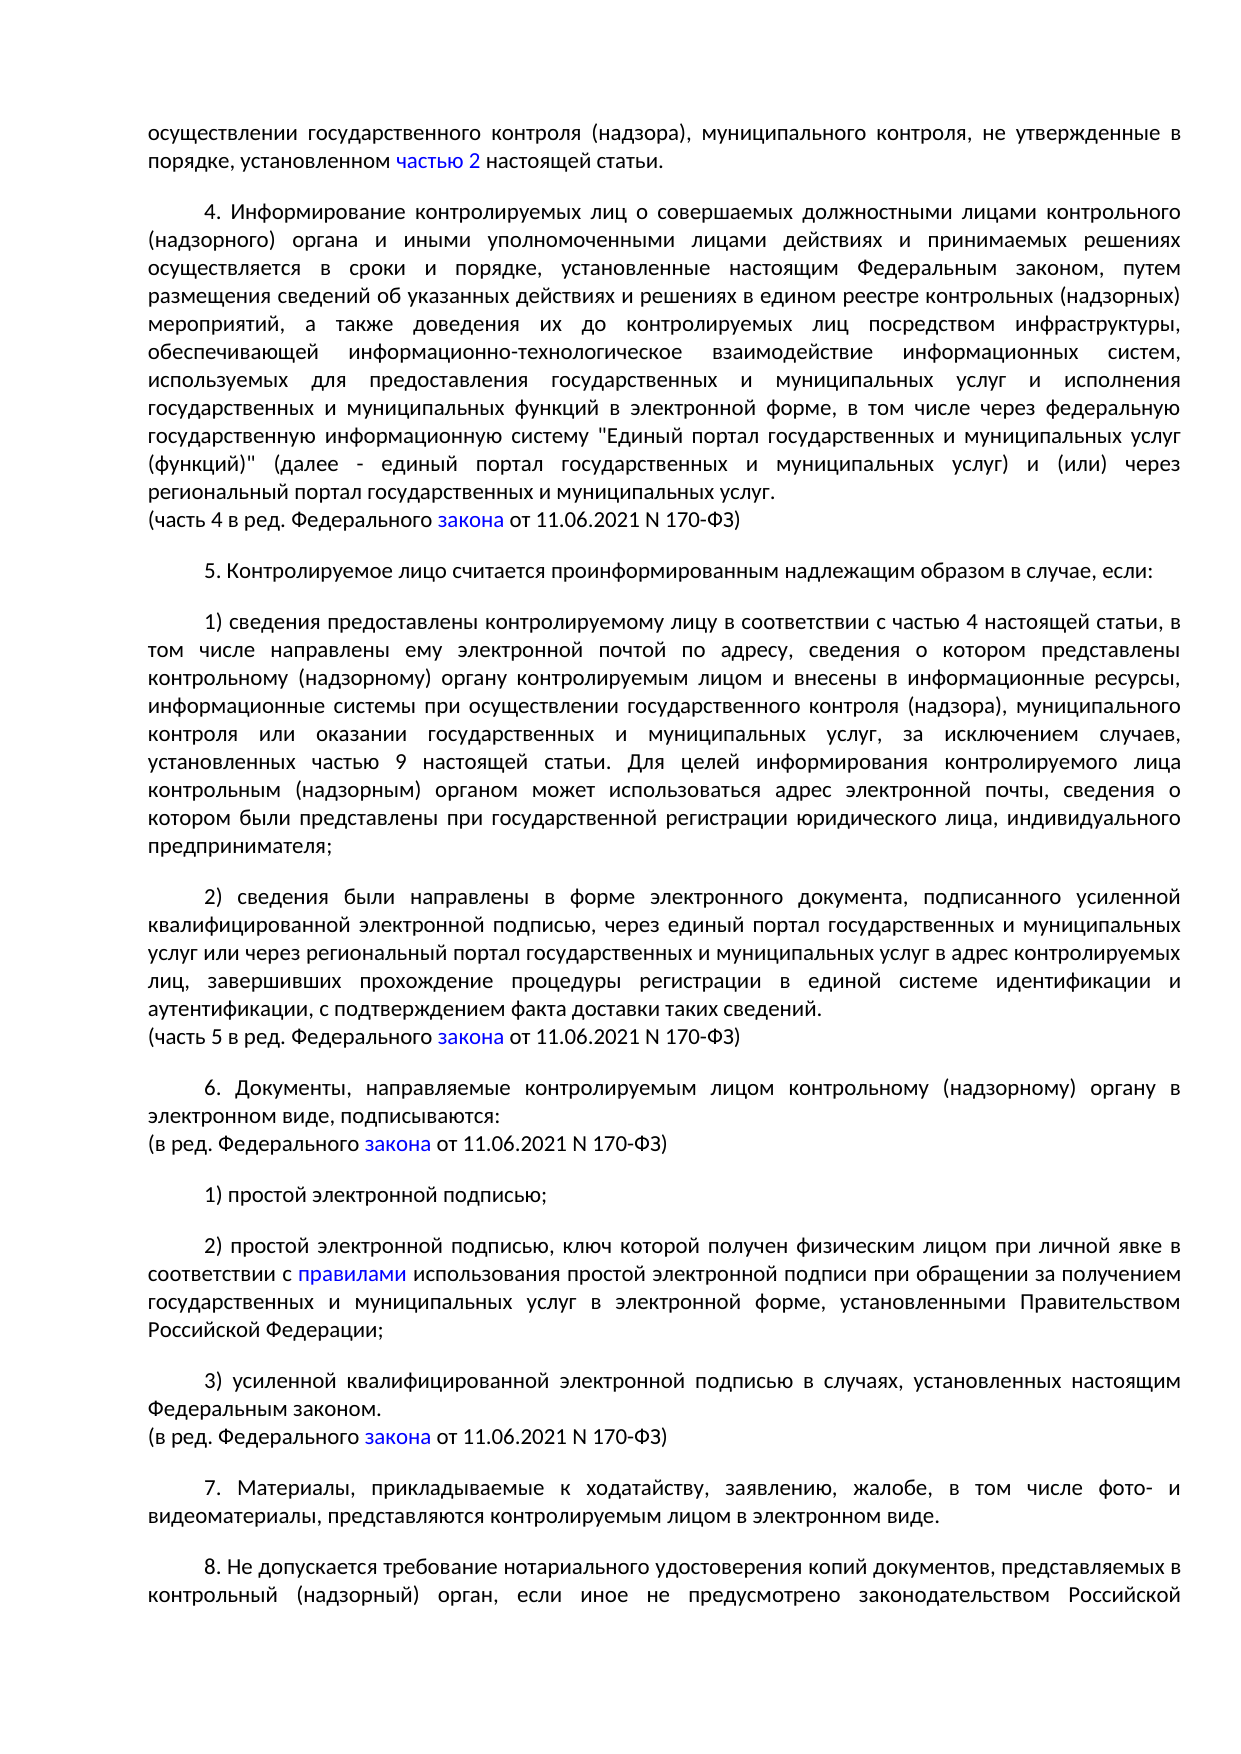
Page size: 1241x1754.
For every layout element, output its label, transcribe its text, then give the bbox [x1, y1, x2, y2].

text 2) простой электронной подписью, ключ которой получен физическим лицом при личной явке в соответствии с правилами использования простой электронной подписи при обращении за получением государственных и муниципальных услуг в электронной форме, установленными Правительством Российской Федерации; [148, 1231, 1181, 1343]
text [148, 1552, 1181, 1608]
text 6. Документы, направляемые контролируемым лицом контрольному (надзорному) органу в электронном виде, подписываются: [148, 1073, 1181, 1129]
text 1) простой электронной подписью; [148, 1180, 1181, 1208]
text 1) сведения предоставлены контролируемому лицу в соответствии с частью 4 настоящей статьи, в том числе направлены ему электронной почтой по адресу, сведения о котором представлены контрольному (надзорному) органу контролируемым лицом и внесены в информационные ресурсы, информационные системы при осуществлении государственного контроля (надзора), муниципального контроля или оказании государственных и муниципальных услуг, за исключением случаев, установленных частью 9 настоящей статьи. Для целей информирования контролируемого лица контрольным (надзорным) органом может использоваться адрес электронной почты, сведения о котором были представлены при государственной регистрации юридического лица, индивидуального предпринимателя; [148, 607, 1181, 859]
text (часть 5 в ред. Федерального закона от 11.06.2021 N 170-ФЗ) [148, 1022, 1181, 1050]
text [148, 118, 1181, 174]
text 7. Материалы, прикладываемые к ходатайству, заявлению, жалобе, в том числе фото- и видеоматериалы, представляются контролируемым лицом в электронном виде. [148, 1473, 1181, 1529]
text (в ред. Федерального закона от 11.06.2021 N 170-ФЗ) [148, 1422, 1181, 1450]
text 3) усиленной квалифицированной электронной подписью в случаях, установленных настоящим Федеральным законом. [148, 1366, 1181, 1422]
text 5. Контролируемое лицо считается проинформированным надлежащим образом в случае, если: [148, 556, 1181, 584]
text (в ред. Федерального закона от 11.06.2021 N 170-ФЗ) [148, 1129, 1181, 1157]
text 2) сведения были направлены в форме электронного документа, подписанного усиленной квалифицированной электронной подписью, через единый портал государственных и муниципальных услуг или через региональный портал государственных и муниципальных услуг в адрес контролируемых лиц, завершивших прохождение процедуры регистрации в единой системе идентификации и аутентификации, с подтверждением факта доставки таких сведений. [148, 882, 1181, 1022]
text 4. Информирование контролируемых лиц о совершаемых должностными лицами контрольного (надзорного) органа и иными уполномоченными лицами действиях и принимаемых решениях осуществляется в сроки и порядке, установленные настоящим Федеральным законом, путем размещения сведений об указанных действиях и решениях в едином реестре контрольных (надзорных) мероприятий, а также доведения их до контролируемых лиц посредством инфраструктуры, обеспечивающей информационно-технологическое взаимодействие информационных систем, используемых для предоставления государственных и муниципальных услуг и исполнения государственных и муниципальных функций в электронной форме, в том числе через федеральную государственную информационную систему "Единый портал государственных и муниципальных услуг (функций)" (далее - единый портал государственных и муниципальных услуг) и (или) через региональный портал государственных и муниципальных услуг. [148, 197, 1181, 505]
text (часть 4 в ред. Федерального закона от 11.06.2021 N 170-ФЗ) [148, 505, 1181, 533]
